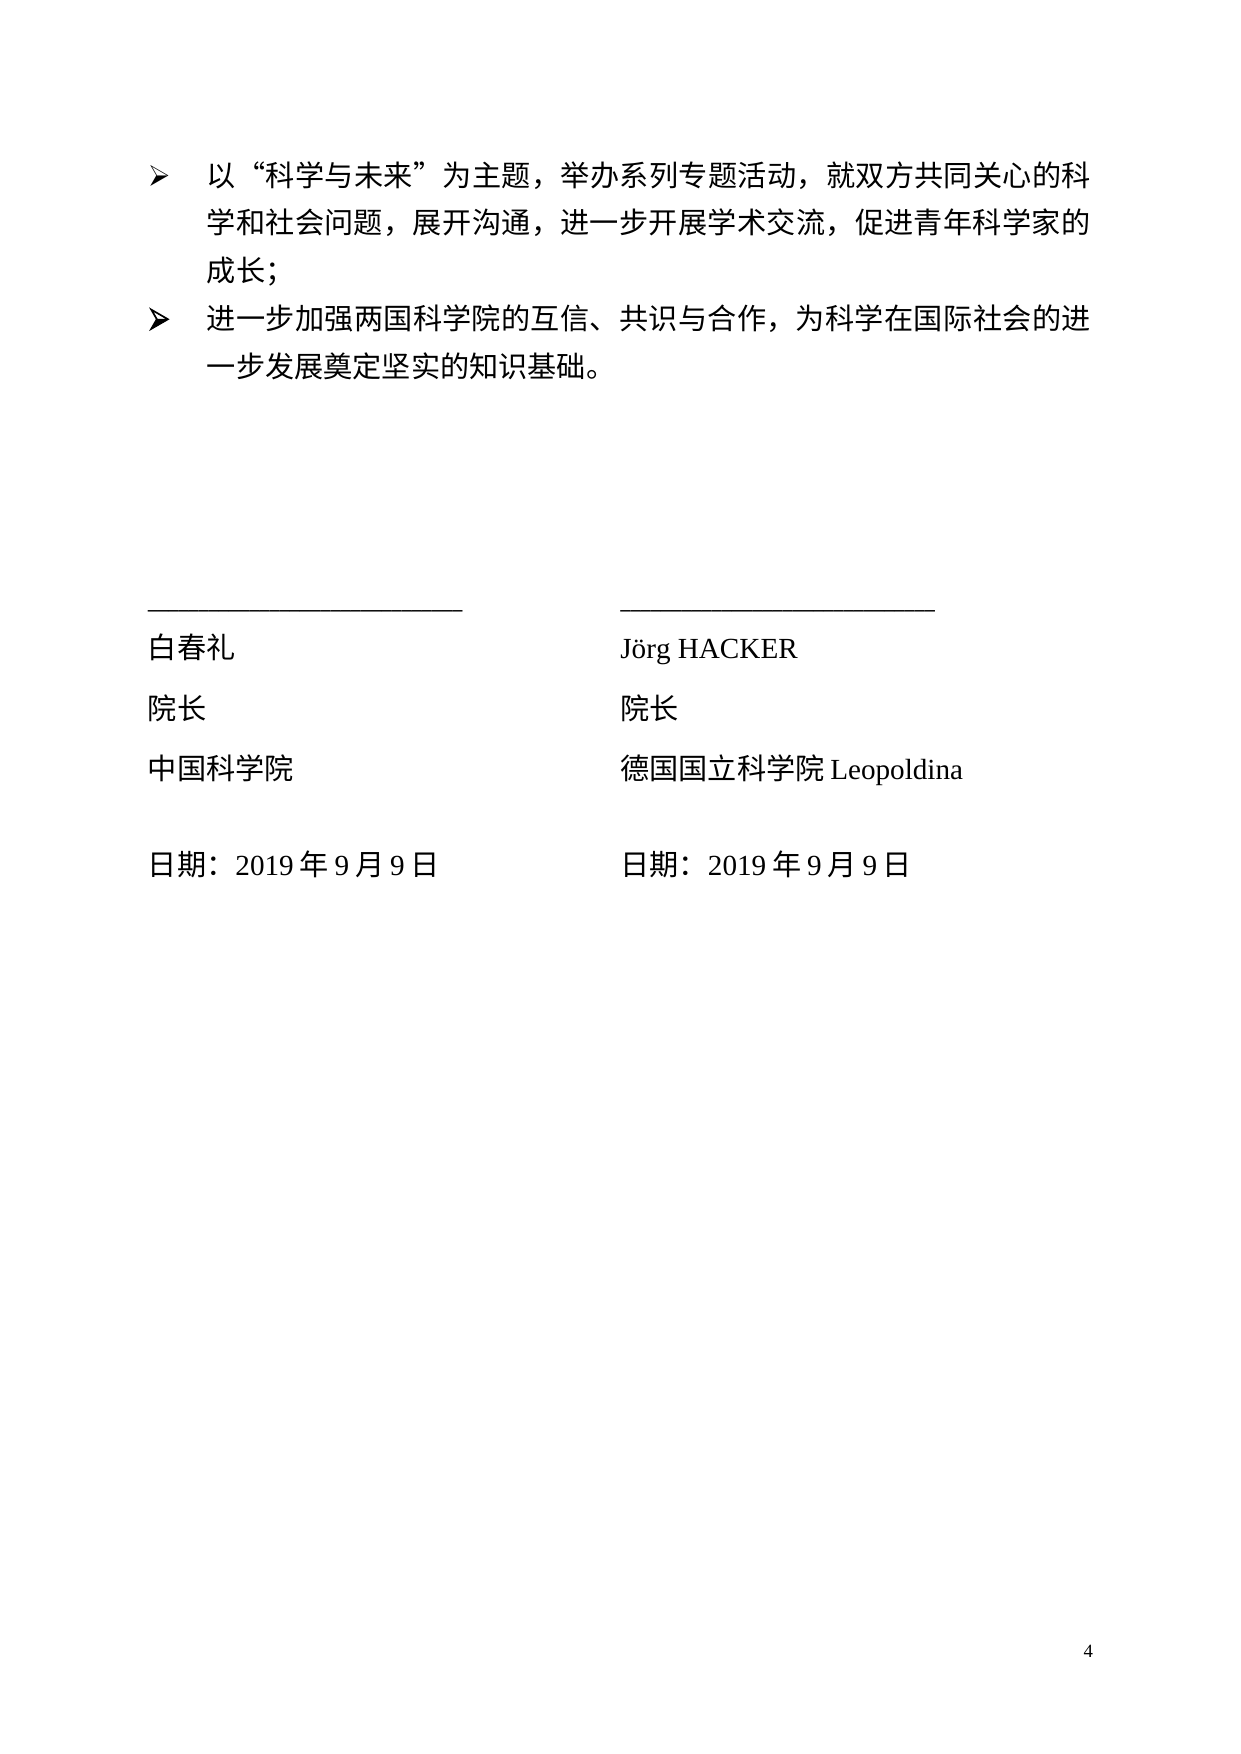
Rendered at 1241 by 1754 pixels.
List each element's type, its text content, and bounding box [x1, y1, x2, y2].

table_cell 日期：2019年9月9日 [609, 802, 1081, 888]
list 以“科学与未来”为主题，举办系列专题活动，就双方共同关心的科学和社会问题，展开沟通，进一步开展学术交流，促进青年科学家的成长； [148, 148, 1093, 291]
list 进一步加强两国科学院的互信、共识与合作，为科学在国际社会的进一步发展奠定坚实的知识基础。 [148, 291, 1093, 387]
table_header _______________________________ 白春礼 院长 中国科学院 [136, 483, 609, 802]
table_cell 日期：2019年9月9日 [136, 802, 609, 888]
table_header _______________________________ Jörg HACKER 院长 德国国立科学院Leopoldina [609, 483, 1081, 802]
